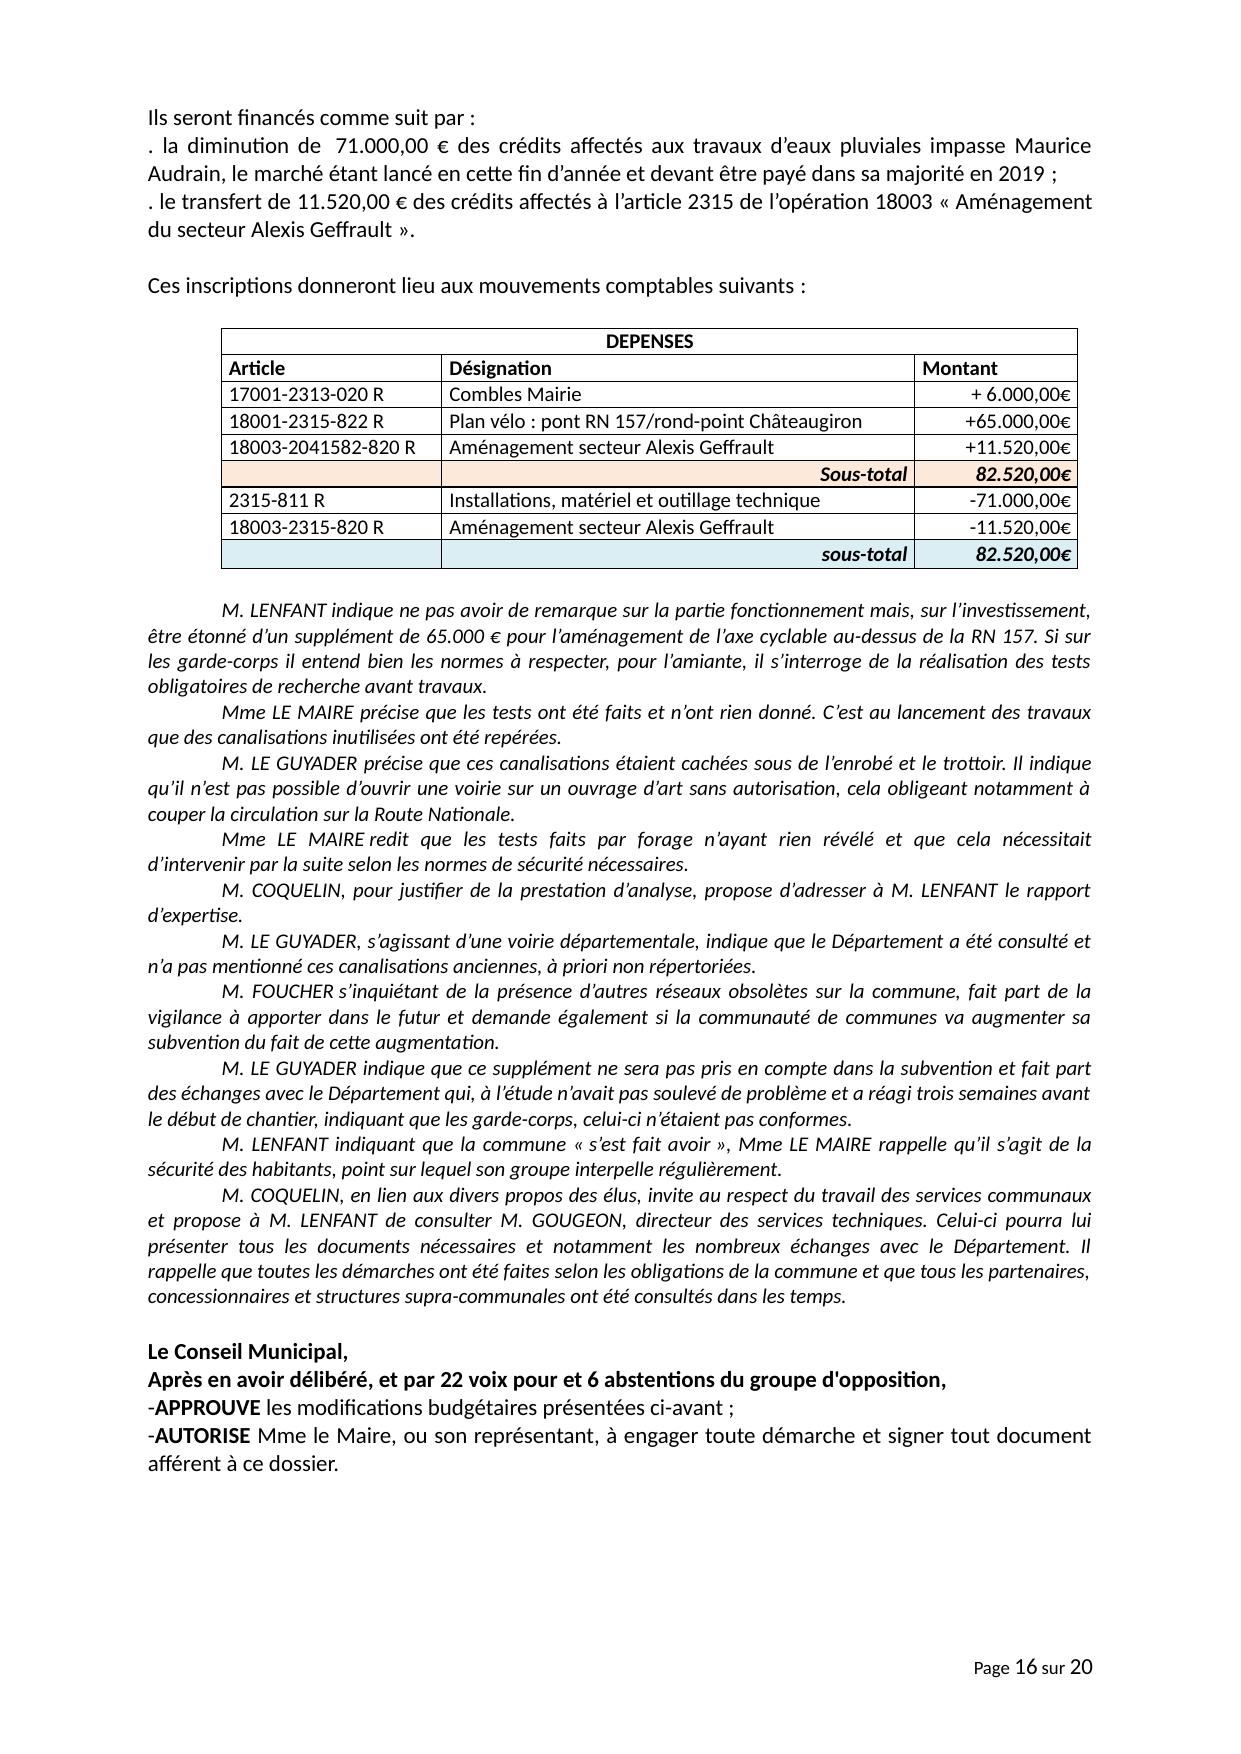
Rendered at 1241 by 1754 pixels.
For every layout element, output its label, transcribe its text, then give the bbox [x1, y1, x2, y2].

text M. FOUCHER s’inquiétant de la présence d’autres réseaux obsolètes sur la commune, fait part de la vigilance à apporter dans le futur et demande également si la communauté de communes va augmenter sa subvention du fait de cette augmentation. [148, 979, 1093, 1055]
text M. LENFANT indiquant que la commune « s’est fait avoir », Mme LE MAIRE rappelle qu’il s’agit de la sécurité des habitants, point sur lequel son groupe interpelle régulièrement. [148, 1131, 1093, 1182]
table_cell 18003-2315-820 R [222, 514, 441, 539]
table_cell -11.520,00€ [915, 514, 1077, 539]
table_cell sous-total [442, 540, 914, 568]
table_cell Article [222, 355, 441, 381]
text M. LE GUYADER précise que ces canalisations étaient cachées sous de l’enrobé et le trottoir. Il indique qu’il n’est pas possible d’ouvrir une voirie sur un ouvrage d’art sans autorisation, cela obligeant notamment à couper la circulation sur la Route Nationale. [148, 750, 1093, 826]
table_cell 17001-2313-020 R [222, 382, 441, 407]
table_header DEPENSES [222, 329, 1077, 354]
table_cell + 6.000,00€ [915, 382, 1077, 407]
table_cell 18001-2315-822 R [222, 408, 441, 433]
table_cell Aménagement secteur Alexis Geffrault [442, 435, 914, 460]
table_cell 18003-2041582-820 R [222, 435, 441, 460]
table_cell [222, 461, 441, 486]
table_cell -71.000,00€ [915, 488, 1077, 513]
text M. LE GUYADER indique que ce supplément ne sera pas pris en compte dans la subvention et fait part des échanges avec le Département qui, à l’étude n’avait pas soulevé de problème et a réagi trois semaines avant le début de chantier, indiquant que les garde-corps, celui-ci n’étaient pas conformes. [148, 1055, 1093, 1131]
text Ces inscriptions donneront lieu aux mouvements comptables suivants : [148, 272, 1093, 299]
text -APPROUVE les modifications budgétaires présentées ci-avant ; [148, 1393, 1093, 1421]
table_cell [222, 540, 441, 568]
text Le Conseil Municipal, [148, 1337, 1093, 1365]
text M. LENFANT indique ne pas avoir de remarque sur la partie fonctionnement mais, sur l’investissement, être étonné d’un supplément de 65.000 € pour l’aménagement de l’axe cyclable au-dessus de la RN 157. Si sur les garde-corps il entend bien les normes à respecter, pour l’amiante, il s’interroge de la réalisation des tests obligatoires de recherche avant travaux. [148, 597, 1093, 699]
text M. COQUELIN, pour justifier de la prestation d’analyse, propose d’adresser à M. LENFANT le rapport d’expertise. [148, 877, 1093, 928]
table_cell Montant [915, 355, 1077, 381]
table_cell Combles Mairie [442, 382, 914, 407]
text Mme LE MAIRE redit que les tests faits par forage n’ayant rien révélé et que cela nécessitait d’intervenir par la suite selon les normes de sécurité nécessaires. [148, 826, 1093, 877]
table_cell +11.520,00€ [915, 435, 1077, 460]
text M. COQUELIN, en lien aux divers propos des élus, invite au respect du travail des services communaux et propose à M. LENFANT de consulter M. GOUGEON, directeur des services techniques. Celui-ci pourra lui présenter tous les documents nécessaires et notamment les nombreux échanges avec le Département. Il rappelle que toutes les démarches ont été faites selon les obligations de la commune et que tous les partenaires, concessionnaires et structures supra-communales ont été consultés dans les temps. [148, 1182, 1093, 1309]
table_cell 82.520,00€ [915, 461, 1077, 486]
list . la diminution de 71.000,00 € des crédits affectés aux travaux d’eaux pluviales impasse Maurice Audrain, le marché étant lancé en cette fin d’année et devant être payé dans sa majorité en 2019 ; [148, 131, 1093, 187]
table_cell 82.520,00€ [915, 540, 1077, 568]
table_cell Aménagement secteur Alexis Geffrault [442, 514, 914, 539]
table_cell Plan vélo : pont RN 157/rond-point Châteaugiron [442, 408, 914, 433]
text -AUTORISE Mme le Maire, ou son représentant, à engager toute démarche et signer tout document afférent à ce dossier. [148, 1421, 1093, 1477]
table_cell 2315-811 R [222, 488, 441, 513]
table_cell Désignation [442, 355, 914, 381]
table_cell Installations, matériel et outillage technique [442, 488, 914, 513]
text Après en avoir délibéré, et par 22 voix pour et 6 abstentions du groupe d'opposition, [148, 1365, 1093, 1393]
text M. LE GUYADER, s’agissant d’une voirie départementale, indique que le Département a été consulté et n’a pas mentionné ces canalisations anciennes, à priori non répertoriées. [148, 928, 1093, 979]
table_cell +65.000,00€ [915, 408, 1077, 433]
list . le transfert de 11.520,00 € des crédits affectés à l’article 2315 de l’opération 18003 « Aménagement du secteur Alexis Geffrault ». [148, 187, 1093, 243]
table_cell Sous-total [442, 461, 914, 486]
list Ils seront financés comme suit par : [148, 103, 1093, 131]
text Mme LE MAIRE précise que les tests ont été faits et n’ont rien donné. C’est au lancement des travaux que des canalisations inutilisées ont été repérées. [148, 699, 1093, 750]
